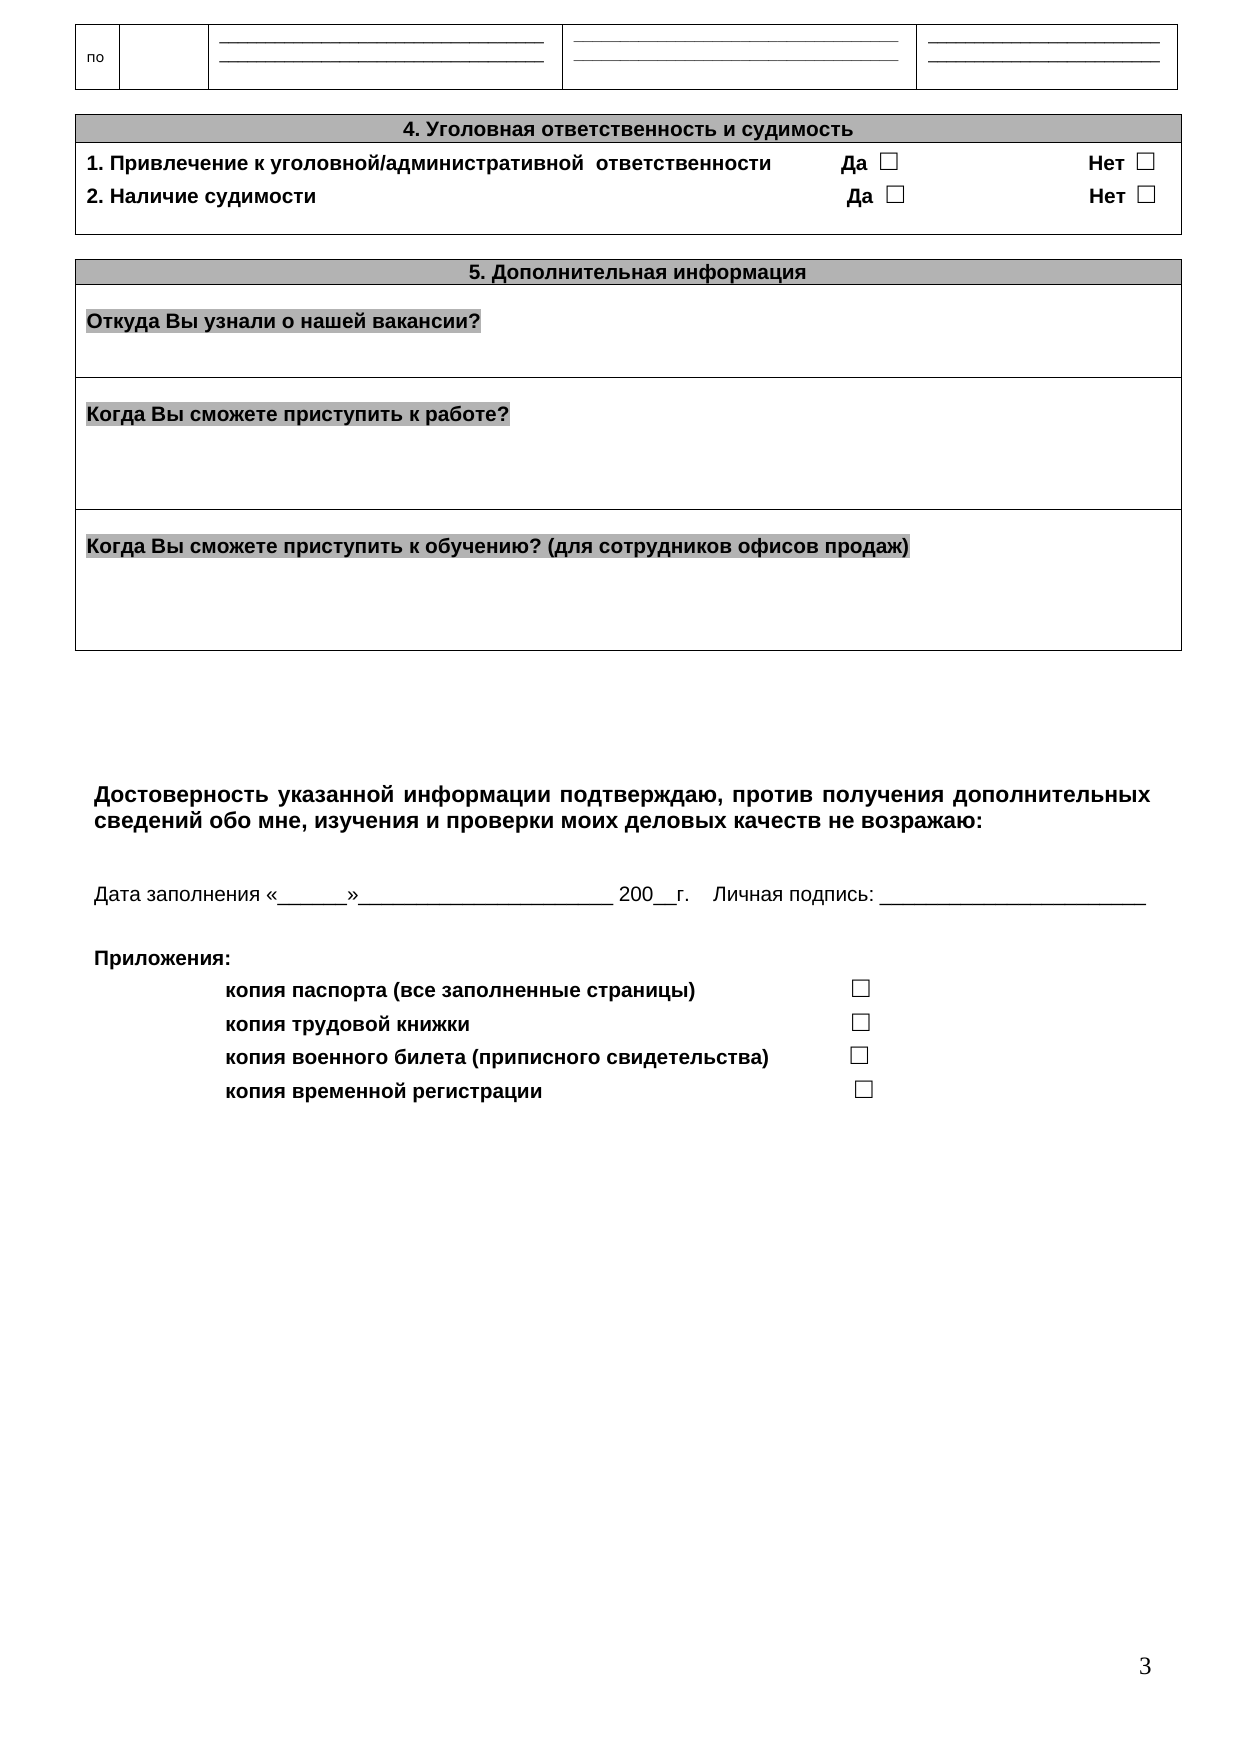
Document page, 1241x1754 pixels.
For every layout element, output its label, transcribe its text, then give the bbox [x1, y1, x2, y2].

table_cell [209, 25, 562, 89]
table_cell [917, 25, 1177, 89]
table_cell 1. Привлечение к уголовной/административной ответственности Да □ Нет □ 2. Наличие судимости Да □ Нет □ [76, 143, 1181, 234]
text Достоверность указанной информации подтверждаю, против получения дополнительных сведений обо мне, изучения и проверки моих деловых качеств не возражаю: [94, 781, 1152, 833]
list копия паспорта (все заполненные страницы) □ [225, 970, 1152, 1004]
text Дата заполнения «______»______________________ 200__г Личная подпись: _______________________ [94, 882, 1152, 906]
list Приложения: [94, 946, 1152, 970]
table_cell Когда Вы сможете приступить к работе? [76, 378, 1181, 509]
table_cell [120, 25, 208, 89]
table_cell по [76, 25, 119, 89]
text копия трудовой книжки □ [225, 1004, 1152, 1037]
table_header 5. Дополнительная информация [76, 260, 1181, 284]
table_cell Откуда Вы узнали о нашей вакансии? [76, 285, 1181, 377]
table_header 4. Уголовная ответственность и судимость [76, 115, 1181, 142]
table_cell Когда Вы сможете приступить к обучению? (для сотрудников офисов продаж) [76, 510, 1181, 650]
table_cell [563, 25, 916, 89]
text копия временной регистрации □ [225, 1071, 1152, 1104]
text копия военного билета (приписного свидетельства) □ [225, 1037, 1152, 1071]
